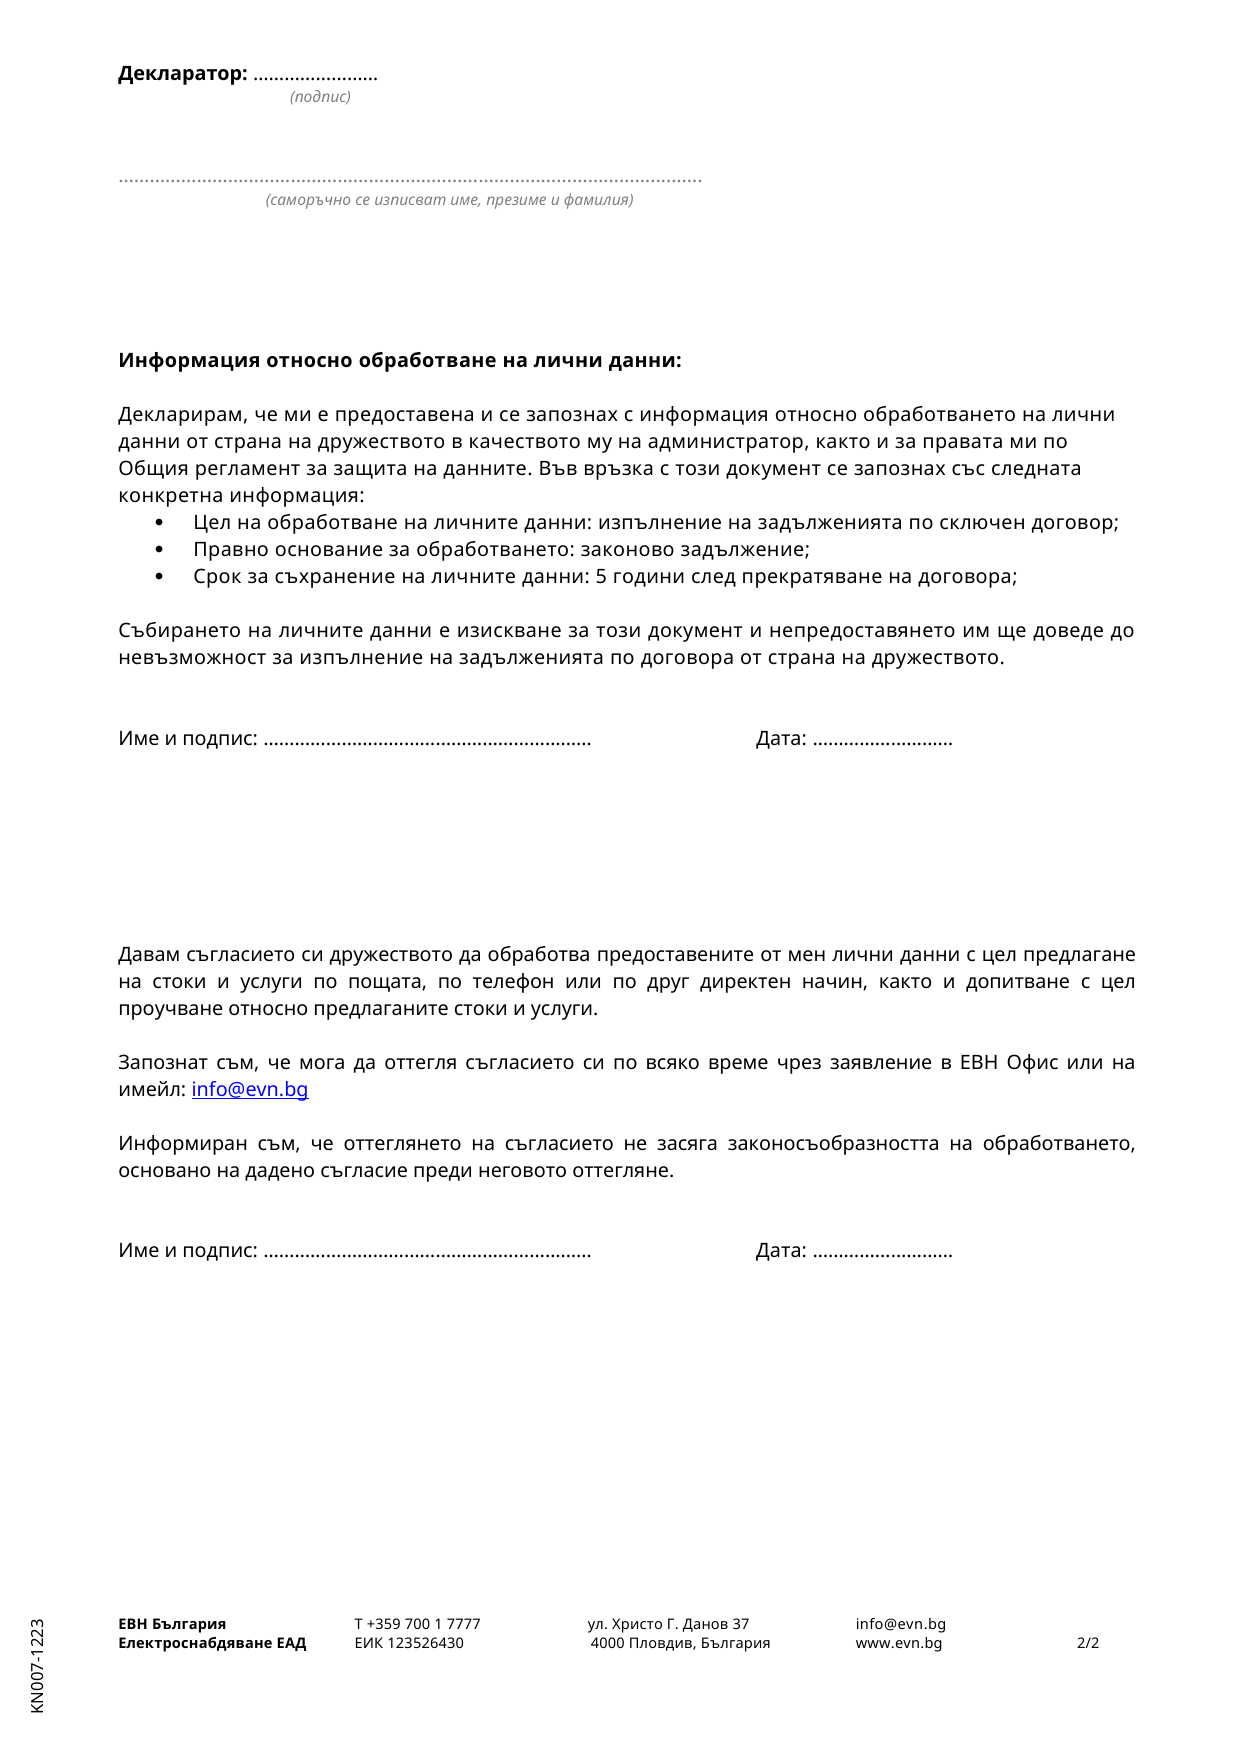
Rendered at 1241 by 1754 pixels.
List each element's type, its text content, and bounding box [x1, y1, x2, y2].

text Събирането на личните данни е изискване за този документ и непредоставянето им ще доведе до невъзможност за изпълнение на задълженията по договора от страна на дружеството. [118, 616, 1137, 670]
text Информиран съм, че оттеглянето на съгласието не засяга законосъобразността на обработването, основано на дадено съгласие преди неговото оттегляне. [118, 1129, 1137, 1183]
text Име и подпис: ……………………………………………………… Дата: ……………………… [118, 724, 1137, 751]
text Декларирам, че ми е предоставена и се запознах с информация относно обработването на лични данни от страна на дружеството в качеството му на администратор, както и за правата ми по Общия регламент за защита на данните. Във връзка с този документ се запознах със следната конкретна информация: [118, 400, 1137, 508]
text Информация относно обработване на лични данни: [118, 346, 1137, 373]
text …………………………………………………………………………………………………. [118, 161, 1137, 188]
text Давам съгласието си дружеството да обработва предоставените от мен лични данни с цел предлагане на стоки и услуги по пощата, по телефон или по друг директен начин, както и допитване с цел проучване относно предлаганите стоки и услуги. [118, 940, 1137, 1021]
text Име и подпис: ……………………………………………………… Дата: ……………………… [118, 1237, 1137, 1264]
list Правно основание за обработването: законово задължение; [156, 535, 1137, 562]
text (саморъчно се изписват име, презиме и фамилия) [266, 188, 1137, 209]
text Декларатор: …………………… [118, 59, 1137, 86]
list Срок за съхранение на личните данни: 5 години след прекратяване на договора; [156, 562, 1137, 589]
text Запознат съм, че мога да оттегля съгласието си по всяко време чрез заявление в ЕВН Офис или на имейл: info@evn.bg [118, 1048, 1137, 1102]
list Цел на обработване на личните данни: изпълнение на задълженията по сключен договор; [156, 508, 1137, 535]
text (подпис) [266, 86, 1137, 107]
